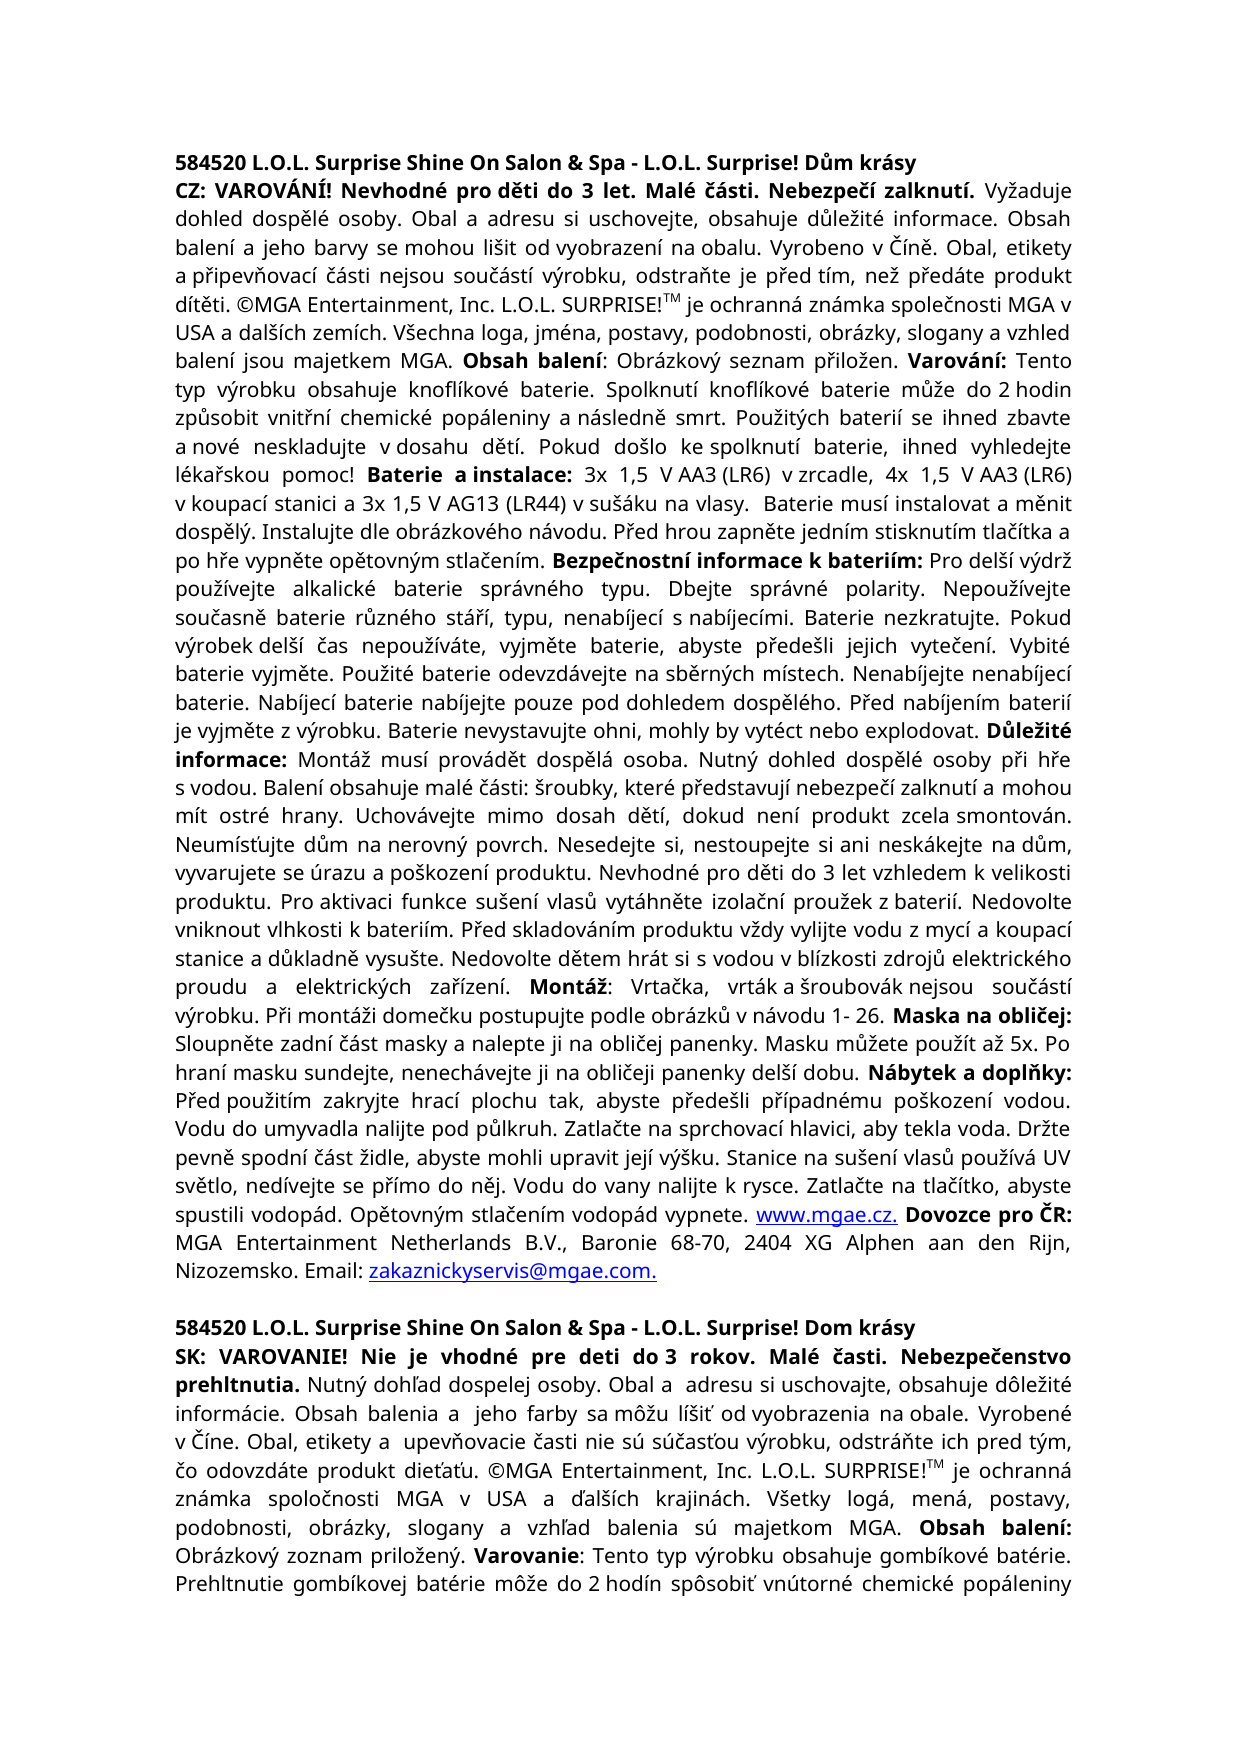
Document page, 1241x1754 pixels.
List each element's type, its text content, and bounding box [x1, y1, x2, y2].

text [175, 1342, 1072, 1598]
text 584520 L.O.L. Surprise Shine On Salon & Spa - L.O.L. Surprise! Dom krásy [175, 1313, 1072, 1342]
text 584520 L.O.L. Surprise Shine On Salon & Spa - L.O.L. Surprise! Dům krásy [175, 148, 1072, 176]
text CZ: VAROVÁNÍ! Nevhodné pro děti do 3 let. Malé části. Nebezpečí zalknutí. Vyžaduje dohled dospělé osoby. Obal a adresu si uschovejte, obsahuje důležité informace. Obsah balení a jeho barvy se mohou lišit od vyobrazení na obalu. Vyrobeno v Číně. Obal, etikety a připevňovací části nejsou součástí výrobku, odstraňte je před tím, než předáte produkt dítěti. ©MGA Entertainment, Inc. L.O.L. SURPRISE!TM je ochranná známka společnosti MGA v USA a dalších zemích. Všechna loga, jména, postavy, podobnosti, obrázky, slogany a vzhled balení jsou majetkem MGA. Obsah balení: Obrázkový seznam přiložen. Varování: Tento typ výrobku obsahuje knoflíkové baterie. Spolknutí knoflíkové baterie může do 2 hodin způsobit vnitřní chemické popáleniny a následně smrt. Použitých baterií se ihned zbavte a nové neskladujte v dosahu dětí. Pokud došlo ke spolknutí baterie, ihned vyhledejte lékařskou pomoc! Baterie a instalace: 3x 1,5 V AA3 (LR6) v zrcadle, 4x 1,5 V AA3 (LR6) v koupací stanici a 3x 1,5 V AG13 (LR44) v sušáku na vlasy. Baterie musí instalovat a měnit dospělý. Instalujte dle obrázkového návodu. Před hrou zapněte jedním stisknutím tlačítka a po hře vypněte opětovným stlačením. Bezpečnostní informace k bateriím: Pro delší výdrž používejte alkalické baterie správného typu. Dbejte správné polarity. Nepoužívejte současně baterie různého stáří, typu, nenabíjecí s nabíjecími. Baterie nezkratujte. Pokud výrobek delší čas nepoužíváte, vyjměte baterie, abyste předešli jejich vytečení. Vybité baterie vyjměte. Použité baterie odevzdávejte na sběrných místech. Nenabíjejte nenabíjecí baterie. Nabíjecí baterie nabíjejte pouze pod dohledem dospělého. Před nabíjením baterií je vyjměte z výrobku. Baterie nevystavujte ohni, mohly by vytéct nebo explodovat. Důležité informace: Montáž musí provádět dospělá osoba. Nutný dohled dospělé osoby při hře s vodou. Balení obsahuje malé části: šroubky, které představují nebezpečí zalknutí a mohou mít ostré hrany. Uchovávejte mimo dosah dětí, dokud není produkt zcela smontován. Neumísťujte dům na nerovný povrch. Nesedejte si, nestoupejte si ani neskákejte na dům, vyvarujete se úrazu a poškození produktu. Nevhodné pro děti do 3 let vzhledem k velikosti produktu. Pro aktivaci funkce sušení vlasů vytáhněte izolační proužek z baterií. Nedovolte vniknout vlhkosti k bateriím. Před skladováním produktu vždy vylijte vodu z mycí a koupací stanice a důkladně vysušte. Nedovolte dětem hrát si s vodou v blízkosti zdrojů elektrického proudu a elektrických zařízení. Montáž: Vrtačka, vrták a šroubovák nejsou součástí výrobku. Při montáži domečku postupujte podle obrázků v návodu 1- 26. Maska na obličej: Sloupněte zadní část masky a nalepte ji na obličej panenky. Masku můžete použít až 5x. Po hraní masku sundejte, nenechávejte ji na obličeji panenky delší dobu. Nábytek a doplňky: Před použitím zakryjte hrací plochu tak, abyste předešli případnému poškození vodou. Vodu do umyvadla nalijte pod půlkruh. Zatlačte na sprchovací hlavici, aby tekla voda. Držte pevně spodní část židle, abyste mohli upravit její výšku. Stanice na sušení vlasů používá UV světlo, nedívejte se přímo do něj. Vodu do vany nalijte k rysce. Zatlačte na tlačítko, abyste spustili vodopád. Opětovným stlačením vodopád vypnete. www.mgae.cz. Dovozce pro ČR: MGA Entertainment Netherlands B.V., Baronie 68-70, 2404 XG Alphen aan den Rijn, Nizozemsko. Email: zakaznickyservis@mgae.com. [175, 176, 1072, 1285]
